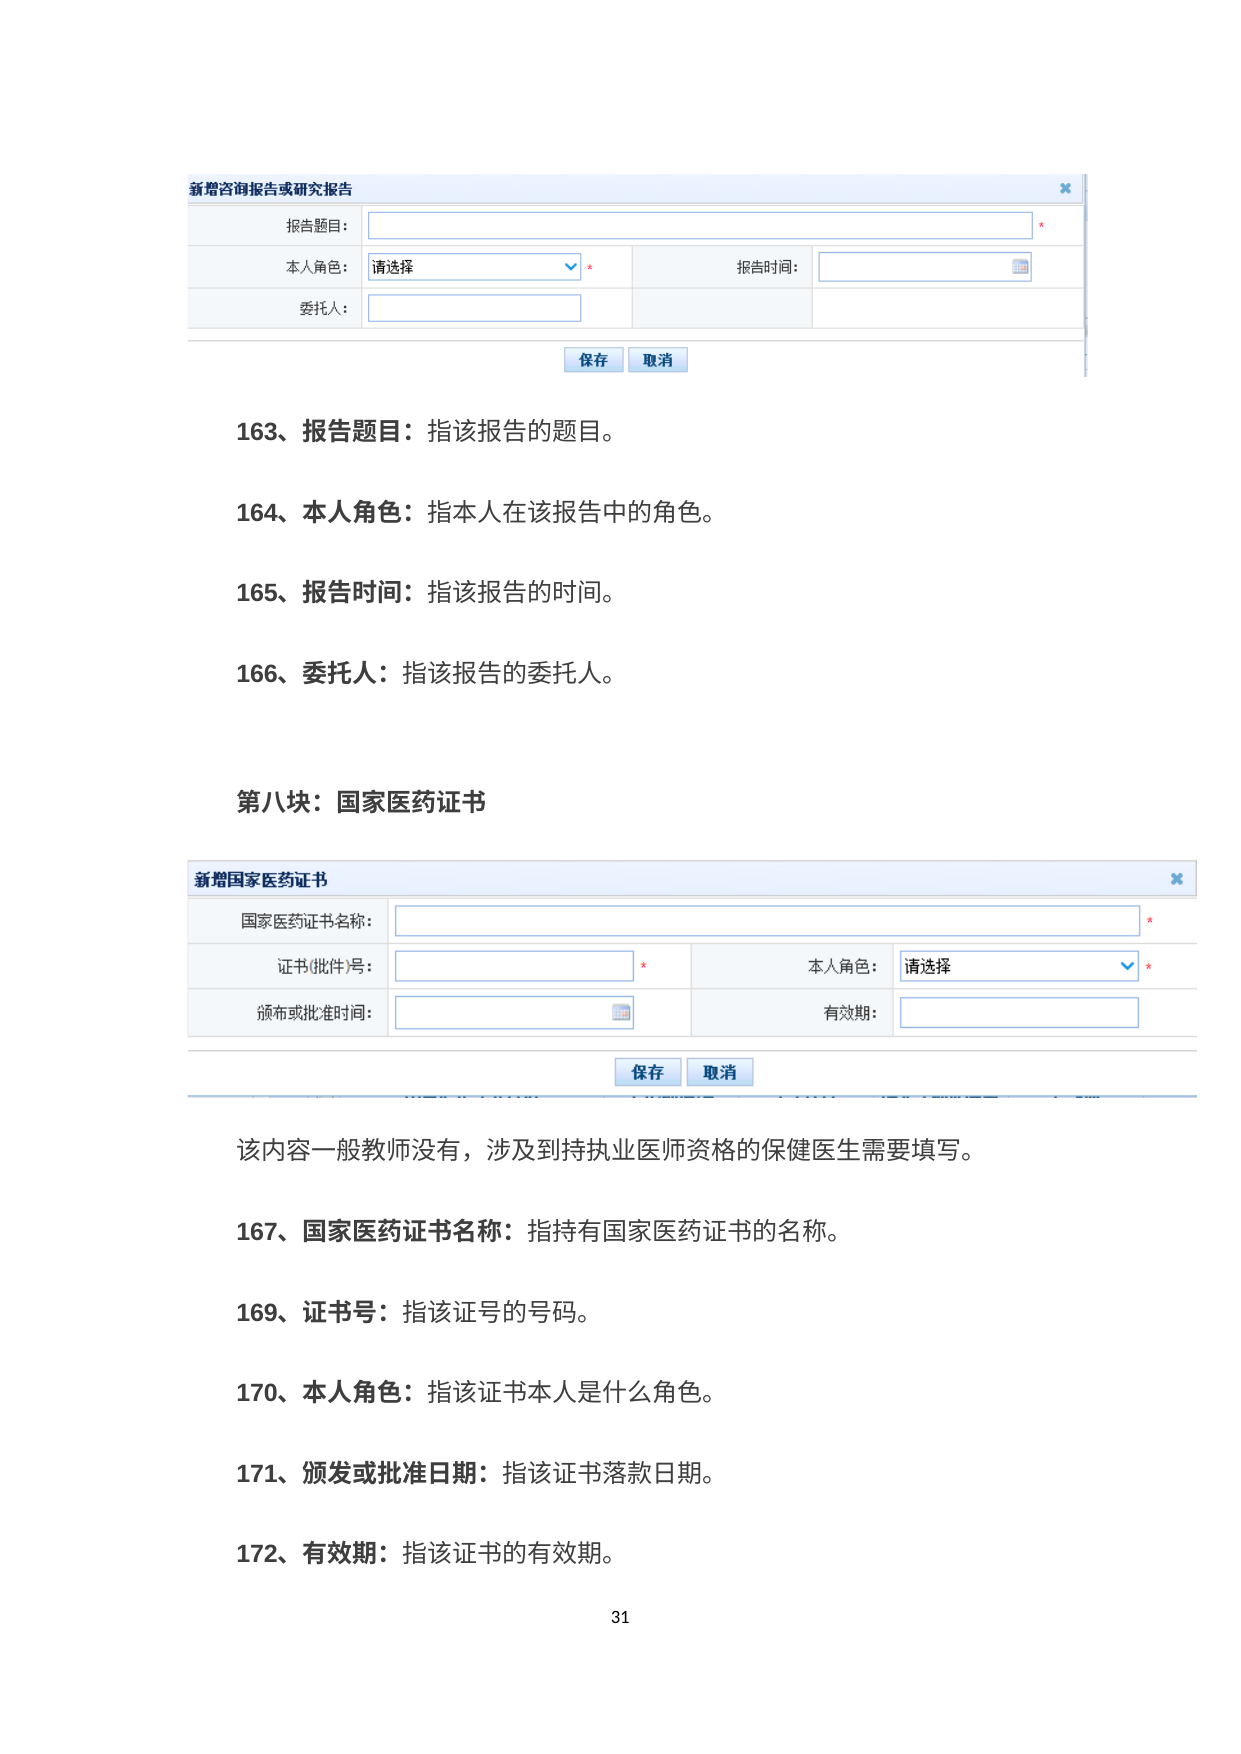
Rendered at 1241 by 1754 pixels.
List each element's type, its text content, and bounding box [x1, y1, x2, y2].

text 164、本人角色：指本人在该报告中的角色。 [187, 478, 1029, 543]
text 172、有效期：指该证书的有效期。 [187, 1519, 1029, 1584]
text 该内容一般教师没有，涉及到持执业医师资格的保健医生需要填写。 [187, 1116, 1029, 1181]
text 165、报告时间：指该报告的时间。 [187, 558, 1029, 623]
text 166、委托人：指该报告的委托人。 [187, 639, 1029, 704]
text 170、本人角色：指该证书本人是什么角色。 [187, 1358, 1029, 1423]
text 171、颁发或批准日期：指该证书落款日期。 [187, 1439, 1029, 1504]
text 第八块：国家医药证书 [187, 768, 1029, 833]
text 169、证书号：指该证号的号码。 [187, 1278, 1029, 1343]
text 163、报告题目：指该报告的题目。 [187, 397, 1029, 462]
picture [187, 174, 1088, 377]
picture [187, 859, 1197, 1098]
text 167、国家医药证书名称：指持有国家医药证书的名称。 [187, 1197, 1029, 1262]
